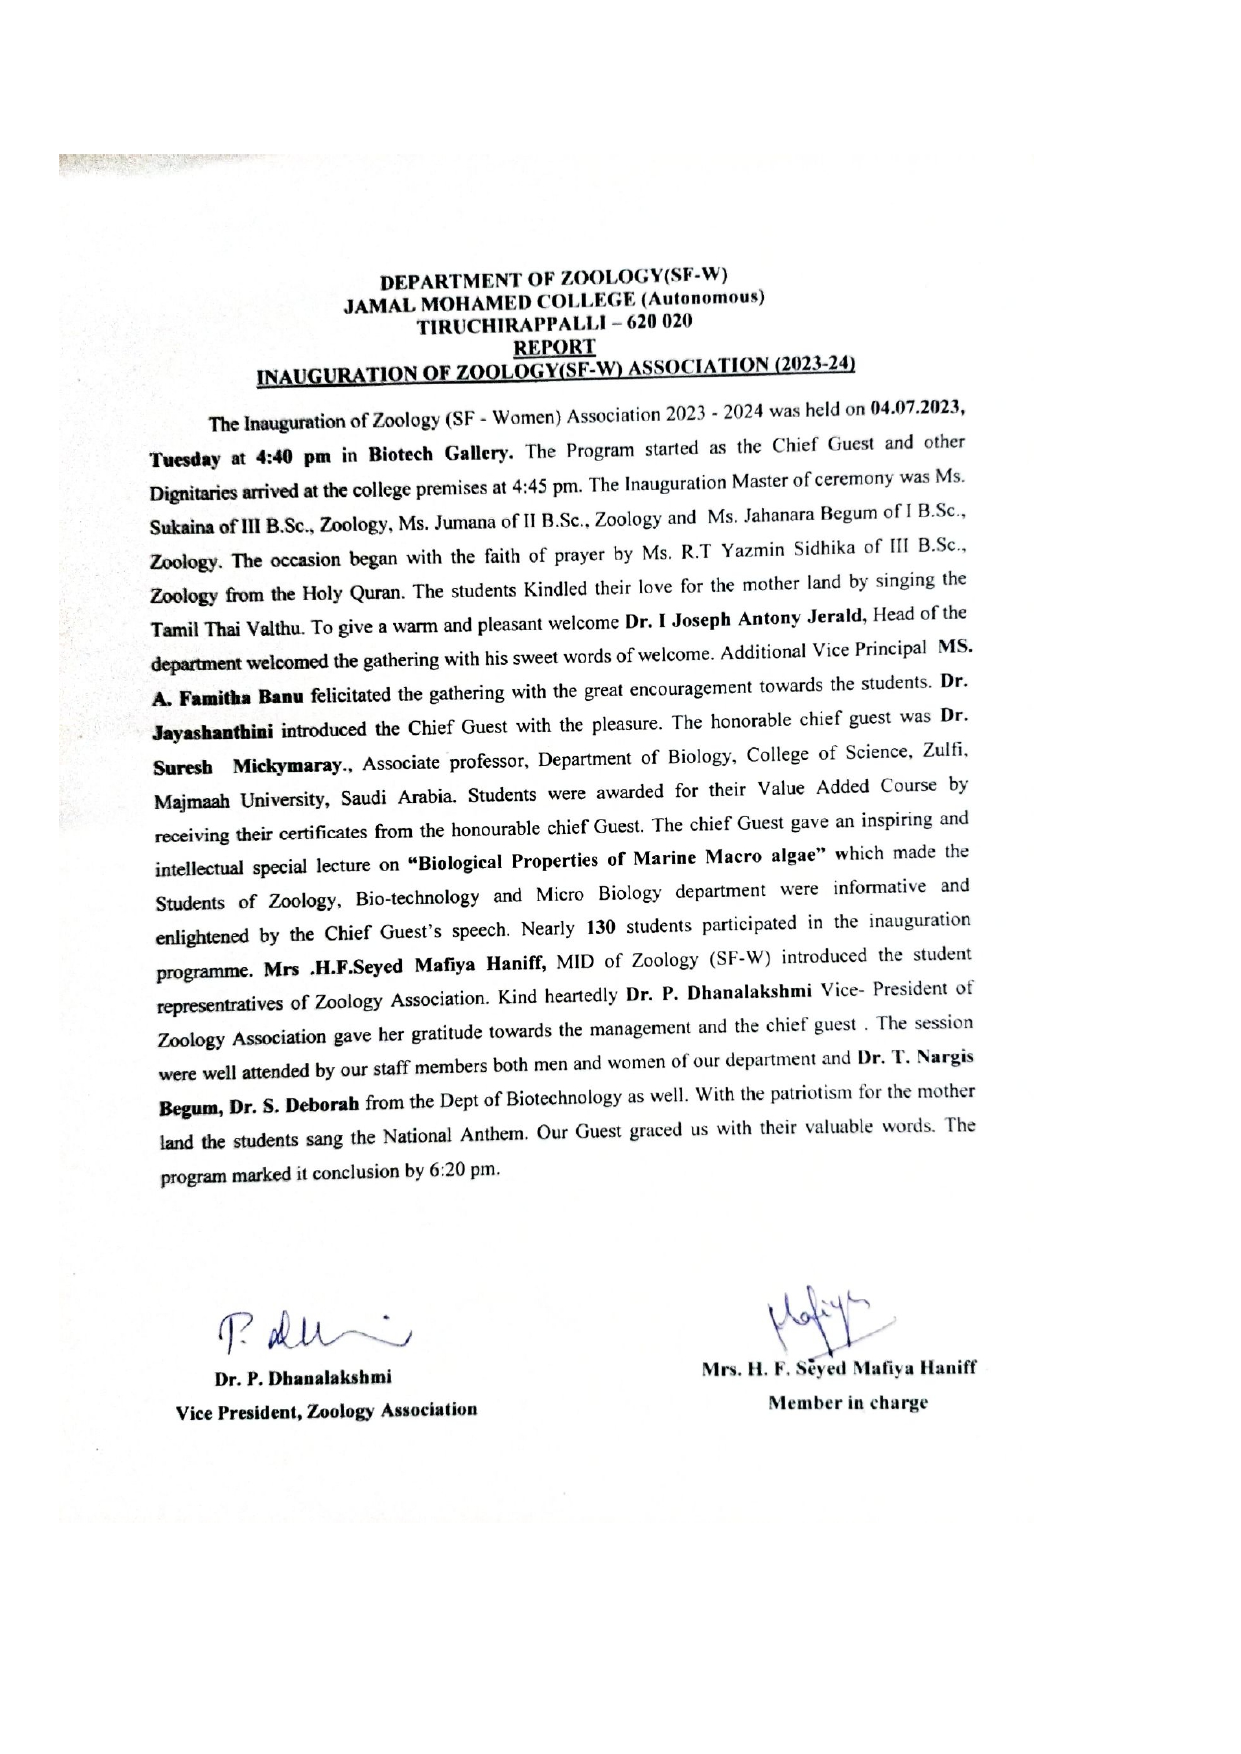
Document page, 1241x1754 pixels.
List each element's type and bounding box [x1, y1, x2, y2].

picture [59, 150, 1034, 1527]
